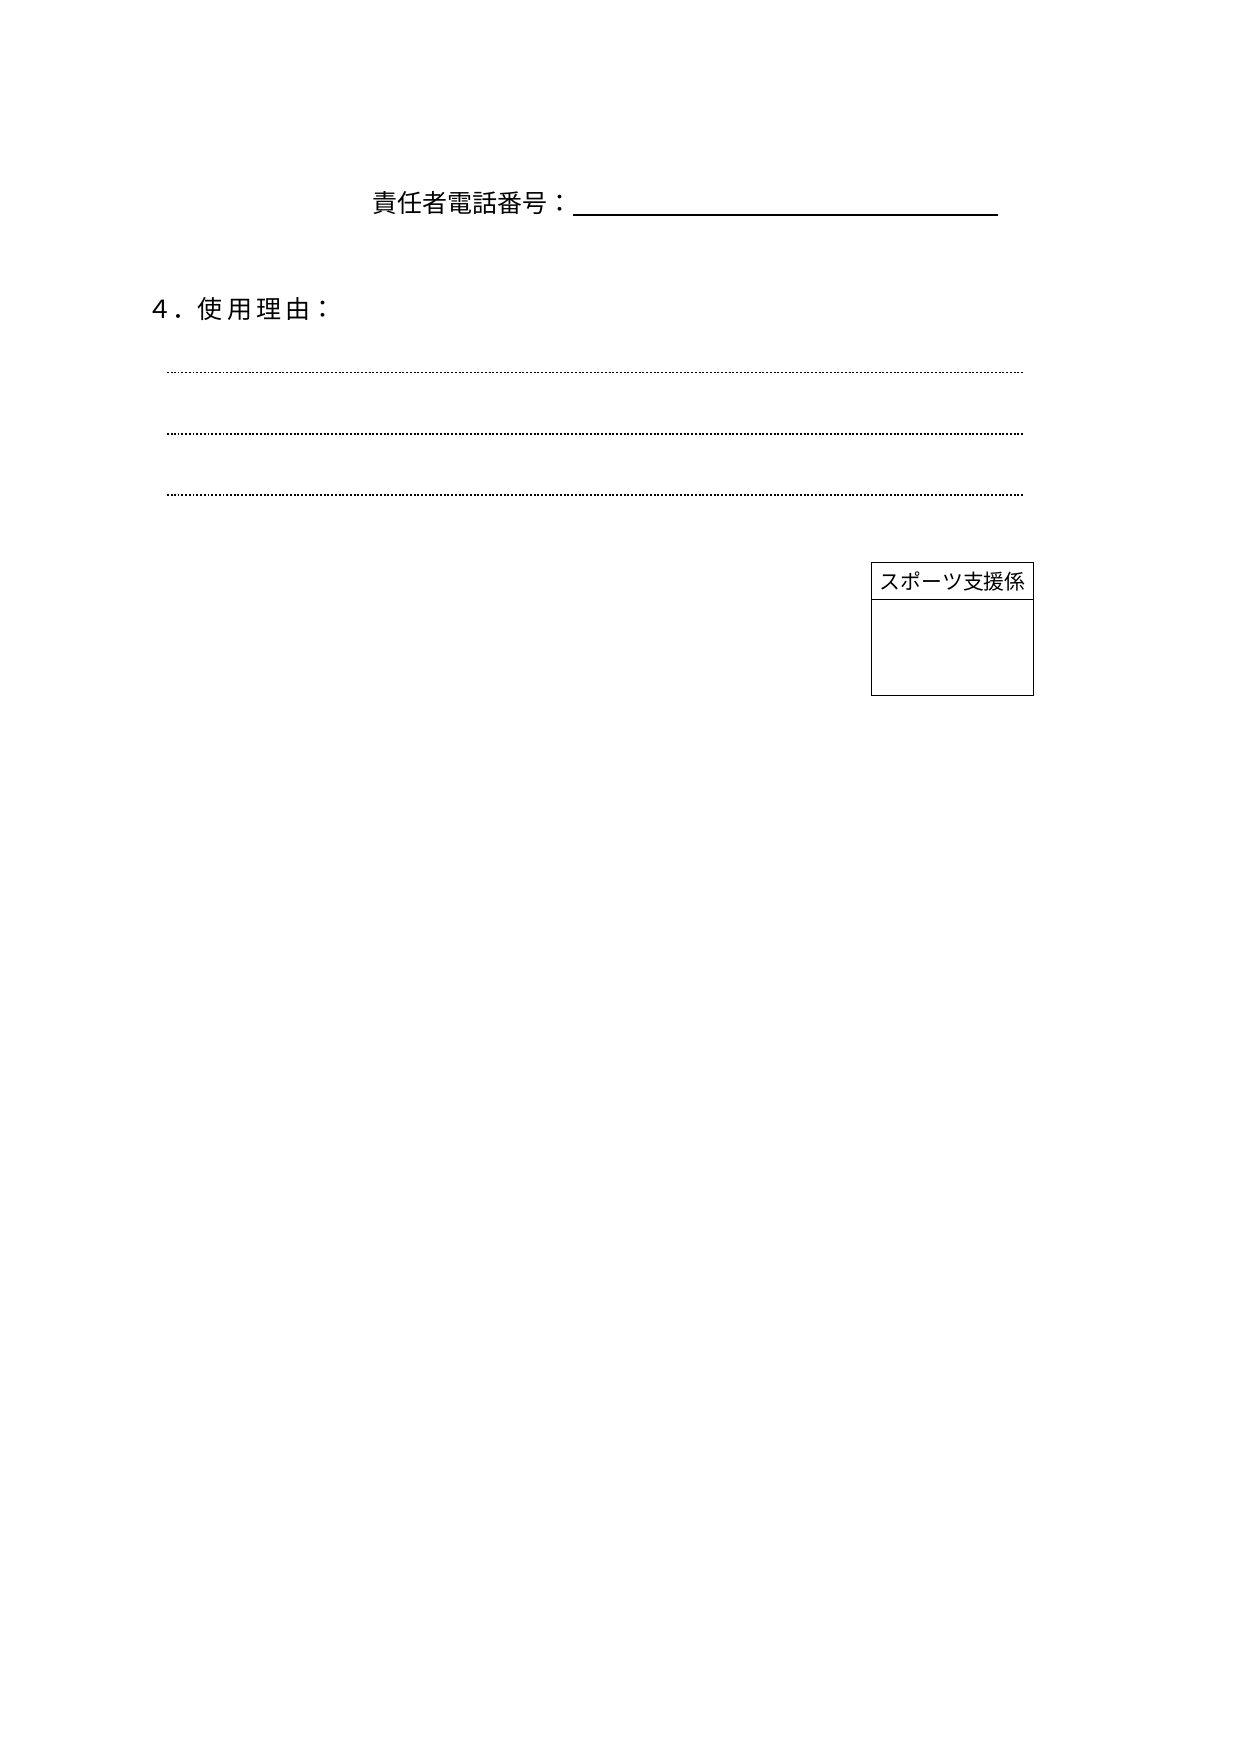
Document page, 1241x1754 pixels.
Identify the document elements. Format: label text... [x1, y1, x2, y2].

table_cell [872, 600, 1033, 694]
text ４．使用理由： [148, 272, 1092, 343]
text 責任者電話番号： [148, 166, 1092, 237]
table_header スポーツ支援係 [872, 563, 1033, 598]
